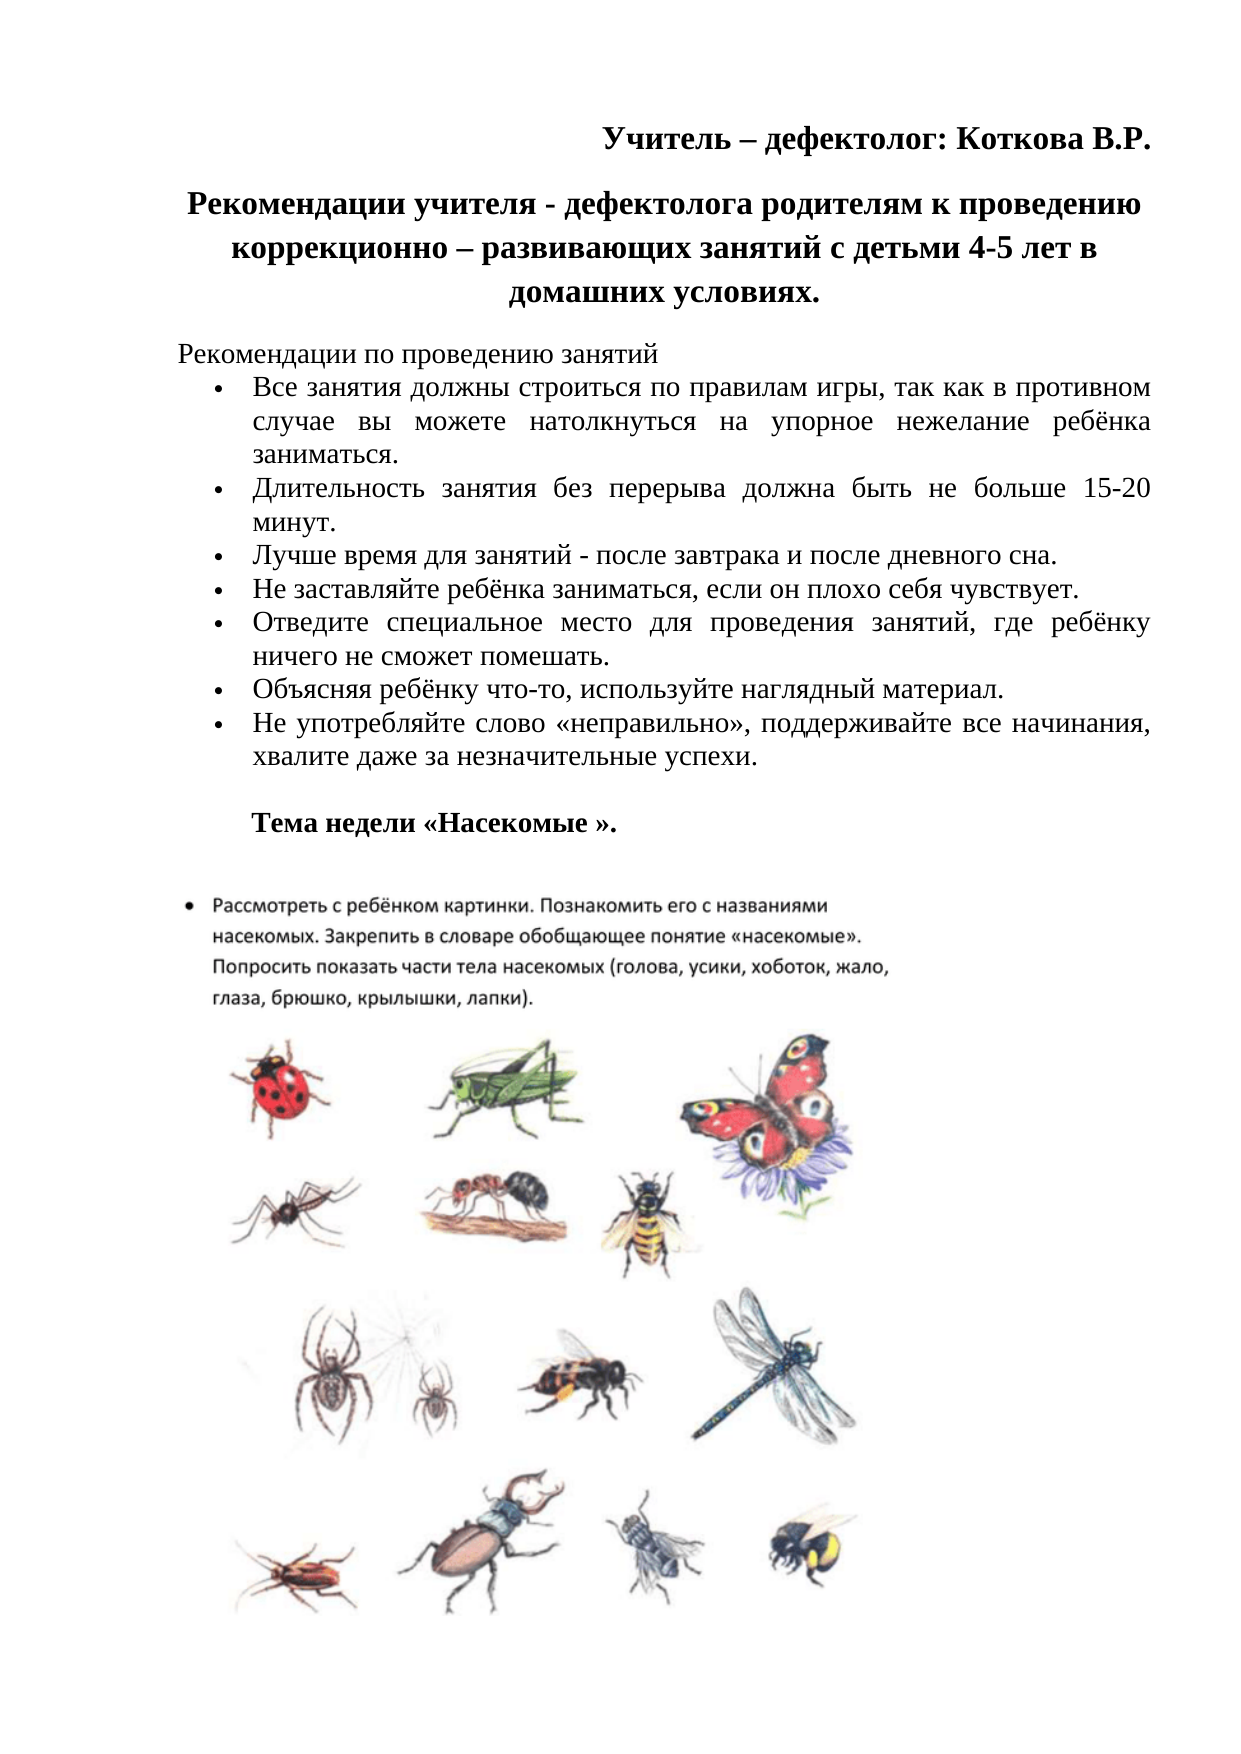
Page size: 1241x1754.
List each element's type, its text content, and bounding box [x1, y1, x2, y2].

text Тема недели «Насекомые ». [177, 806, 1152, 839]
list Не заставляйте ребёнка заниматься, если он плохо себя чувствует. [215, 571, 1152, 604]
list Отведите специальное место для проведения занятий, где ребёнку ничего не сможет помешать. [215, 604, 1152, 671]
list Лучше время для занятий - после завтрака и после дневного сна. [215, 537, 1152, 571]
list Не употребляйте слово «неправильно», поддерживайте все начинания, хвалите даже за незначительные успехи. [215, 705, 1152, 772]
text Рекомендации по проведению занятий [177, 336, 1152, 369]
text Учитель – дефектолог: Коткова В.Р. [177, 118, 1152, 156]
picture [177, 872, 906, 1616]
text Рекомендации учителя - дефектолога родителям к проведению коррекционно – развивающих занятий с детьми 4-5 лет в домашних условиях. [177, 183, 1152, 309]
list Объясняя ребёнку что-то, используйте наглядный материал. [215, 671, 1152, 705]
list Длительность занятия без перерыва должна быть не больше 15-20 минут. [215, 470, 1152, 537]
list Все занятия должны строиться по правилам игры, так как в противном случае вы можете натолкнуться на упорное нежелание ребёнка заниматься. [215, 369, 1152, 470]
